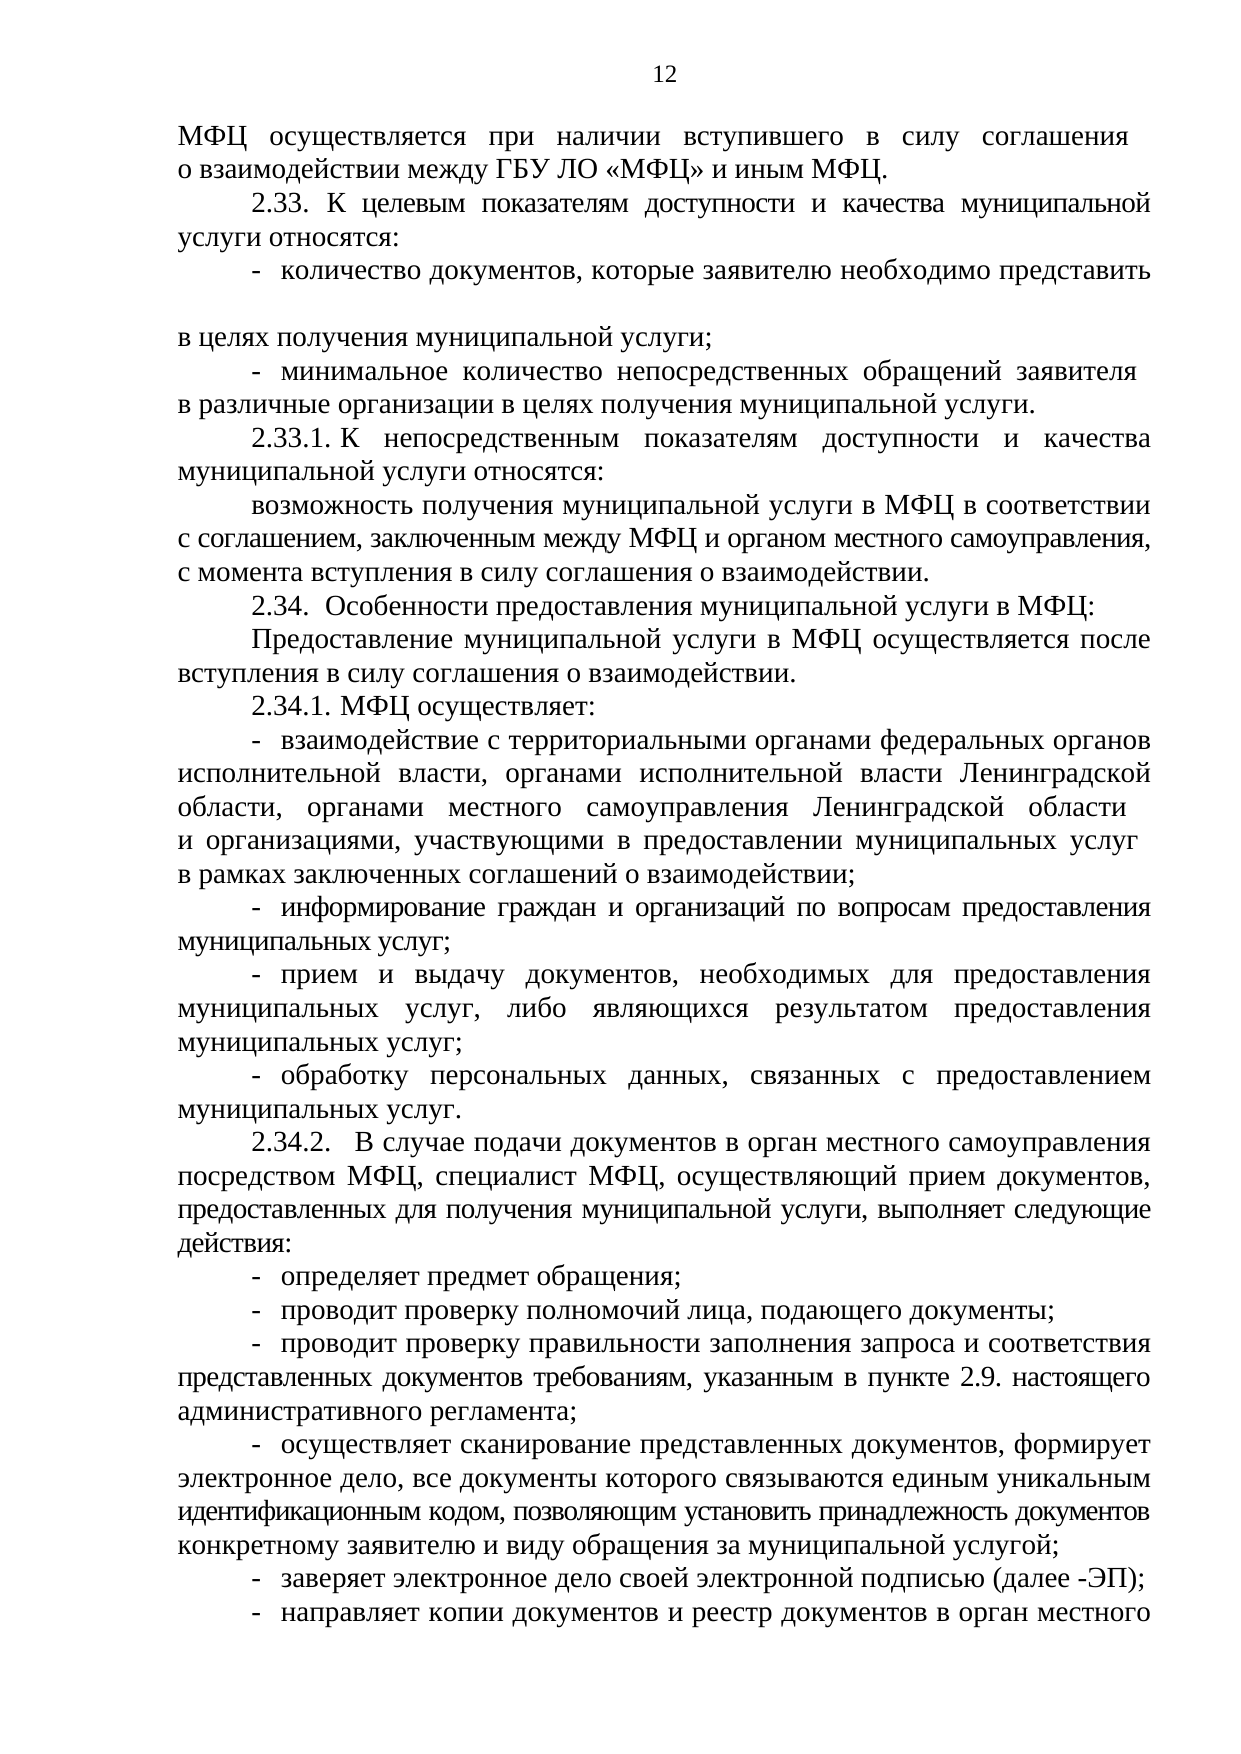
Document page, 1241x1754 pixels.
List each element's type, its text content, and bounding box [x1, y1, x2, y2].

list - обработку персональных данных, связанных с предоставлением муниципальных услуг. [177, 1057, 1152, 1124]
list - минимальное количество непосредственных обращений заявителя в различные организации в целях получения муниципальной услуги. [177, 353, 1152, 420]
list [177, 1594, 1152, 1627]
list - осуществляет сканирование представленных документов, формирует электронное дело, все документы которого связываются единым уникальным идентификационным кодом, позволяющим установить принадлежность документов конкретному заявителю и виду обращения за муниципальной услугой; [177, 1426, 1152, 1560]
text 2.33. К целевым показателям доступности и качества муниципальной услуги относятся: [177, 185, 1152, 252]
text 2.33.1. К непосредственным показателям доступности и качества муниципальной услуги относятся: [177, 420, 1152, 487]
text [177, 118, 1152, 185]
list - проводит проверку правильности заполнения запроса и соответствия представленных документов требованиям, указанным в пункте 2.9. настоящего административного регламента; [177, 1326, 1152, 1426]
list - количество документов, которые заявителю необходимо представить в целях получения муниципальной услуги; [177, 252, 1152, 353]
text возможность получения муниципальной услуги в МФЦ в соответствии с соглашением, заключенным между МФЦ и органом местного самоуправления, с момента вступления в силу соглашения о взаимодействии. [177, 487, 1152, 588]
text 2.34.2. В случае подачи документов в орган местного самоуправления посредством МФЦ, специалист МФЦ, осуществляющий прием документов, предоставленных для получения муниципальной услуги, выполняет следующие действия: [177, 1124, 1152, 1258]
list - взаимодействие с территориальными органами федеральных органов исполнительной власти, органами исполнительной власти Ленинградской области, органами местного самоуправления Ленинградской области и организациями, участвующими в предоставлении муниципальных услуг в рамках заключенных соглашений о взаимодействии; [177, 722, 1152, 889]
text Предоставление муниципальной услуги в МФЦ осуществляется после вступления в силу соглашения о взаимодействии. [177, 621, 1152, 688]
list - заверяет электронное дело своей электронной подписью (далее -ЭП); [177, 1560, 1152, 1594]
list - информирование граждан и организаций по вопросам предоставления муниципальных услуг; [177, 889, 1152, 957]
list - определяет предмет обращения; [251, 1258, 1152, 1292]
list - прием и выдачу документов, необходимых для предоставления муниципальных услуг, либо являющихся результатом предоставления муниципальных услуг; [177, 957, 1152, 1057]
list - проводит проверку полномочий лица, подающего документы; [251, 1292, 1152, 1326]
text 2.34.1. МФЦ осуществляет: [177, 688, 1152, 722]
text 2.34. Особенности предоставления муниципальной услуги в МФЦ: [177, 588, 1152, 621]
